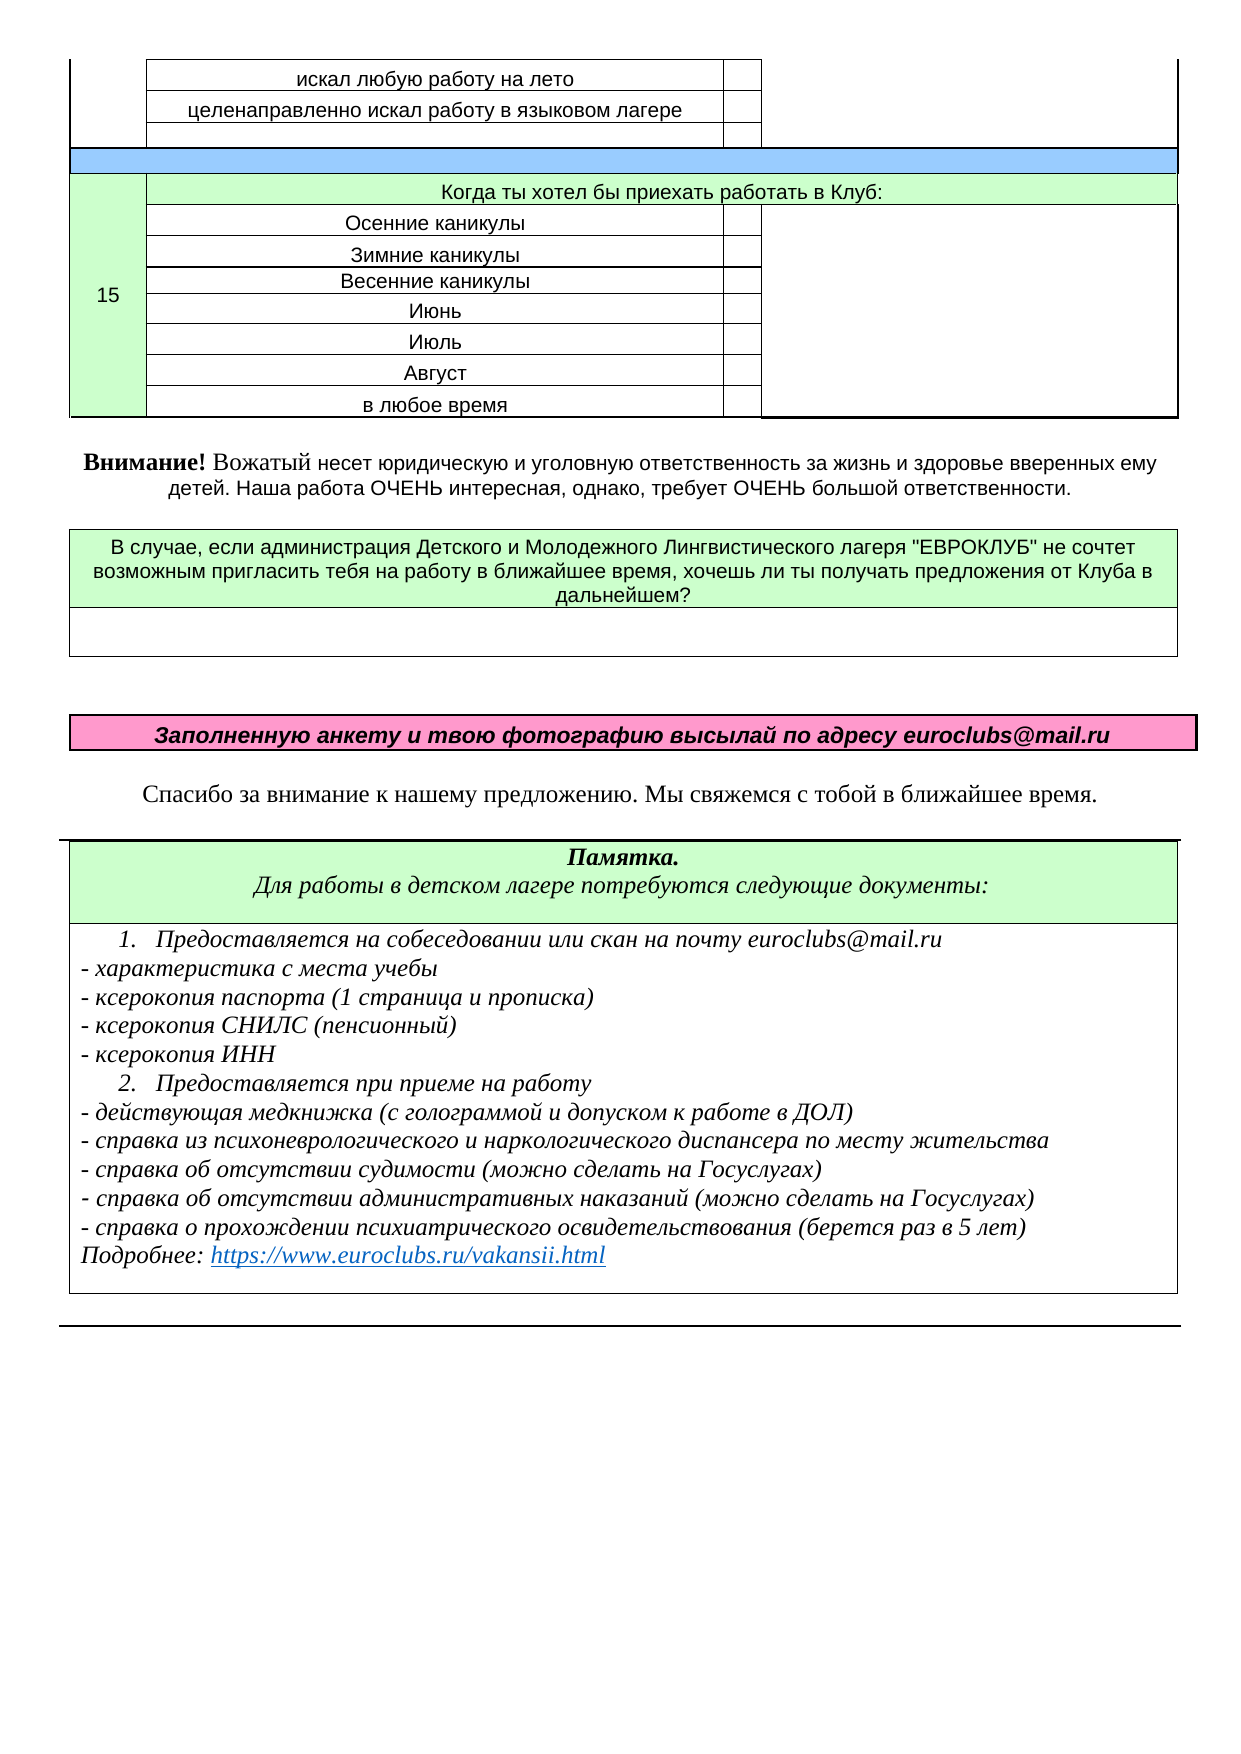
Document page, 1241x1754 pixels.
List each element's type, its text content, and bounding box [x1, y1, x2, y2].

table_cell [724, 324, 761, 354]
table_cell Зимние каникулы [147, 236, 723, 266]
table_cell [147, 123, 723, 147]
table_cell [724, 386, 761, 416]
table_cell [724, 205, 761, 235]
table_cell [71, 149, 1177, 173]
table_cell целенаправленно искал работу в языковом лагере [147, 91, 723, 122]
table_cell [724, 123, 761, 147]
text Спасибо за внимание к нашему предложению. Мы свяжемся с тобой в ближайшее время. [59, 779, 1181, 808]
table_cell [724, 236, 761, 266]
table_cell [724, 91, 761, 122]
table_cell [724, 355, 761, 385]
text Внимание! Вожатый несет юридическую и уголовную ответственность за жизнь и здоровье вверенных ему детей. Наша работа ОЧЕНЬ интересная, однако, требует ОЧЕНЬ большой ответственности. [59, 447, 1181, 500]
table_cell Когда ты хотел бы приехать работать в Клуб: [147, 173, 1177, 204]
table_cell Июнь [147, 294, 723, 323]
table_cell [724, 294, 761, 323]
table_header Памятка. Для работы в детском лагере потребуются следующие документы: [70, 842, 1177, 923]
table_header В случае, если администрация Детского и Молодежного Лингвистического лагеря "ЕВРОКЛУБ" не сочтет возможным пригласить тебя на работу в ближайшее время, хочешь ли ты получать предложения от Клуба в дальнейшем? [70, 530, 1177, 607]
table_cell [70, 608, 1177, 656]
table_cell [762, 204, 1177, 416]
table_cell Июль [147, 324, 723, 354]
table_cell [724, 60, 761, 90]
table_cell Август [147, 355, 723, 385]
table_cell 15 [70, 174, 146, 416]
table_cell в любое время [147, 386, 723, 416]
table_cell Предоставляется на собеседовании или скан на почту euroclubs@mail.ru - характеристика с места учебы - ксерокопия паспорта (1 страница и прописка) - ксерокопия СНИЛС (пенсионный) - ксерокопия ИНН Предоставляется при приеме на работу - действующая медкнижка (с голограммой и допуском к работе в ДОЛ) - справка из психоневрологического и наркологического диспансера по месту жительства - справка об отсутствии судимости (можно сделать на Госуслугах) - справка об отсутствии административных наказаний (можно сделать на Госуслугах) - справка о прохождении психиатрического освидетельствования (берется раз в 5 лет) Подробнее: https://www.euroclubs.ru/vakansii.html [70, 924, 1177, 1293]
table_cell Осенние каникулы [147, 205, 723, 235]
table_cell [724, 268, 761, 293]
table_cell Весенние каникулы [147, 268, 723, 293]
table_cell искал любую работу на лето [147, 60, 723, 90]
table_header Заполненную анкету и твою фотографию высылай по адресу euroclubs@mail.ru [71, 716, 1195, 749]
